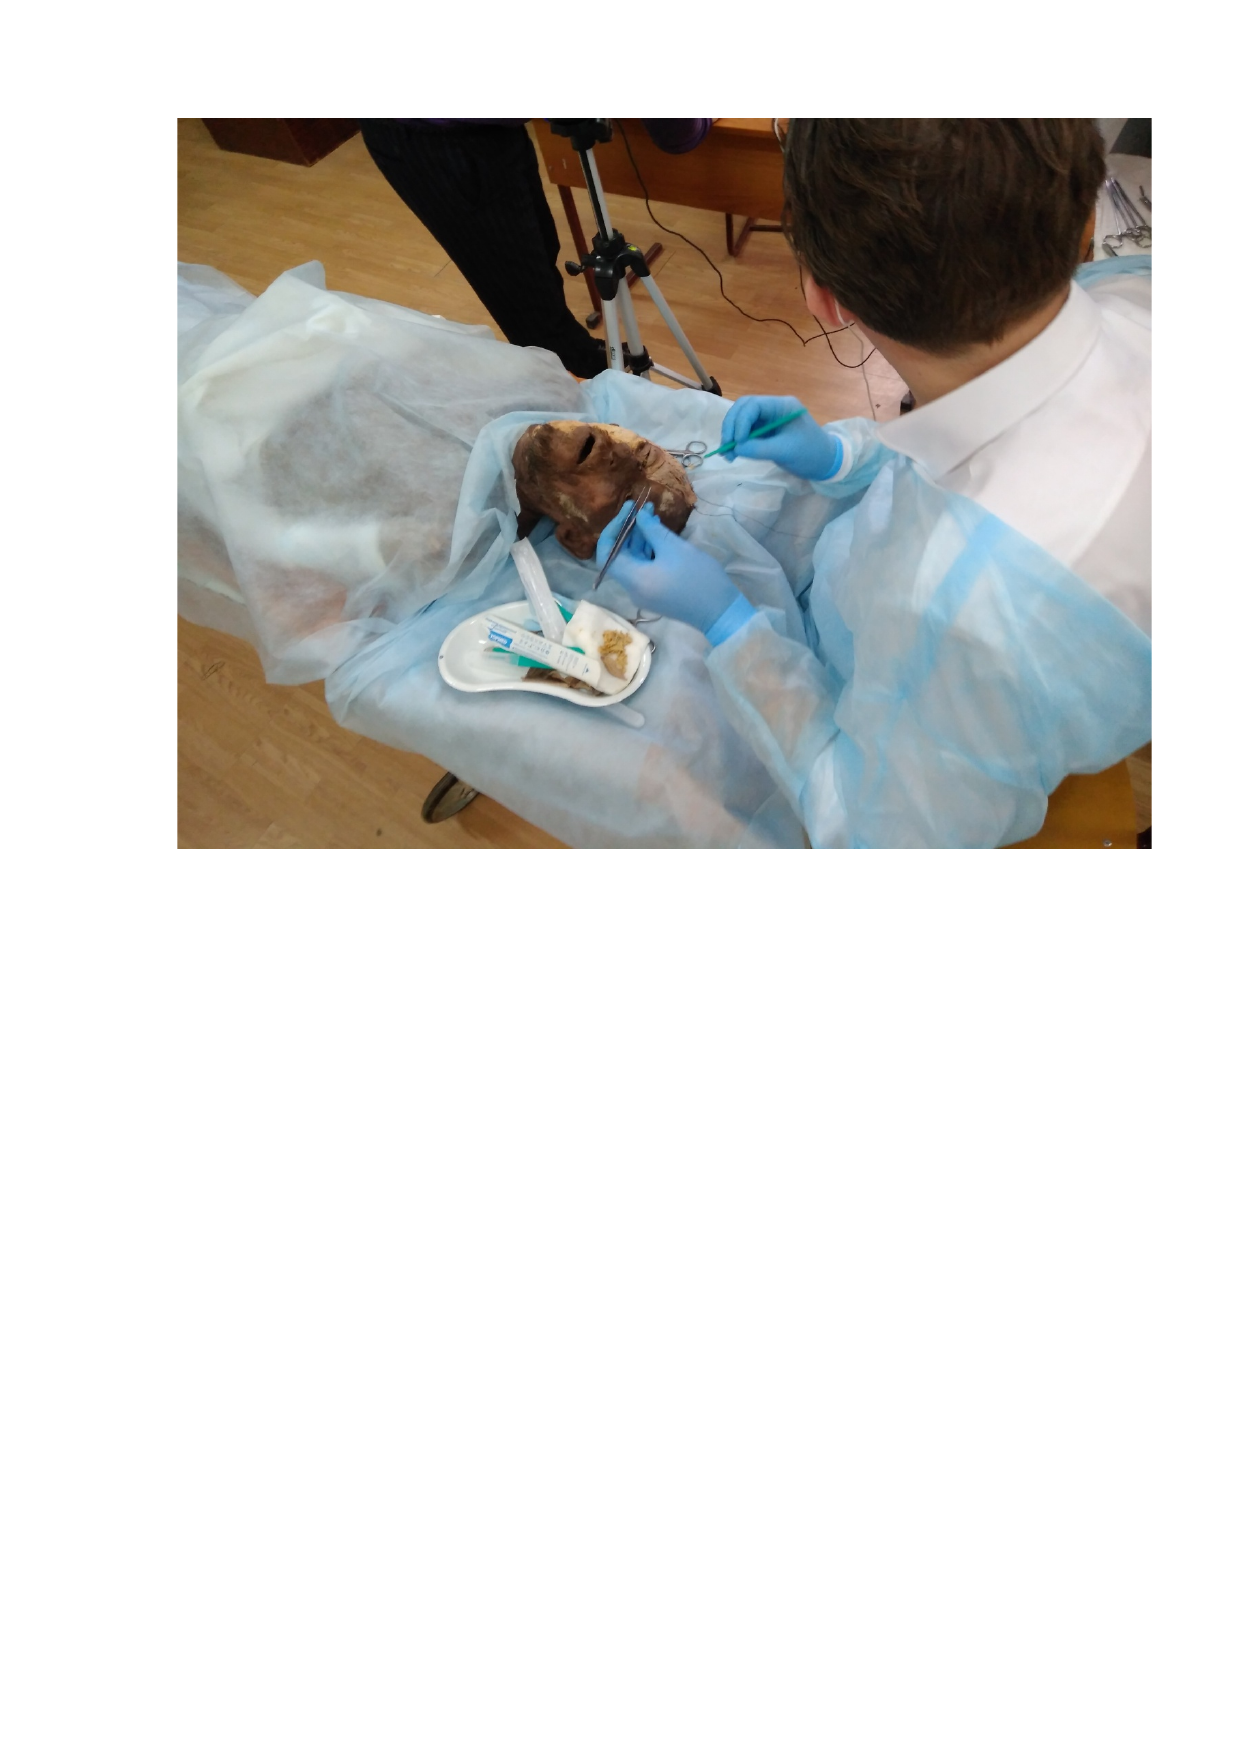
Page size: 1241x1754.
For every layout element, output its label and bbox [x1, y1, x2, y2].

picture [177, 118, 1152, 849]
